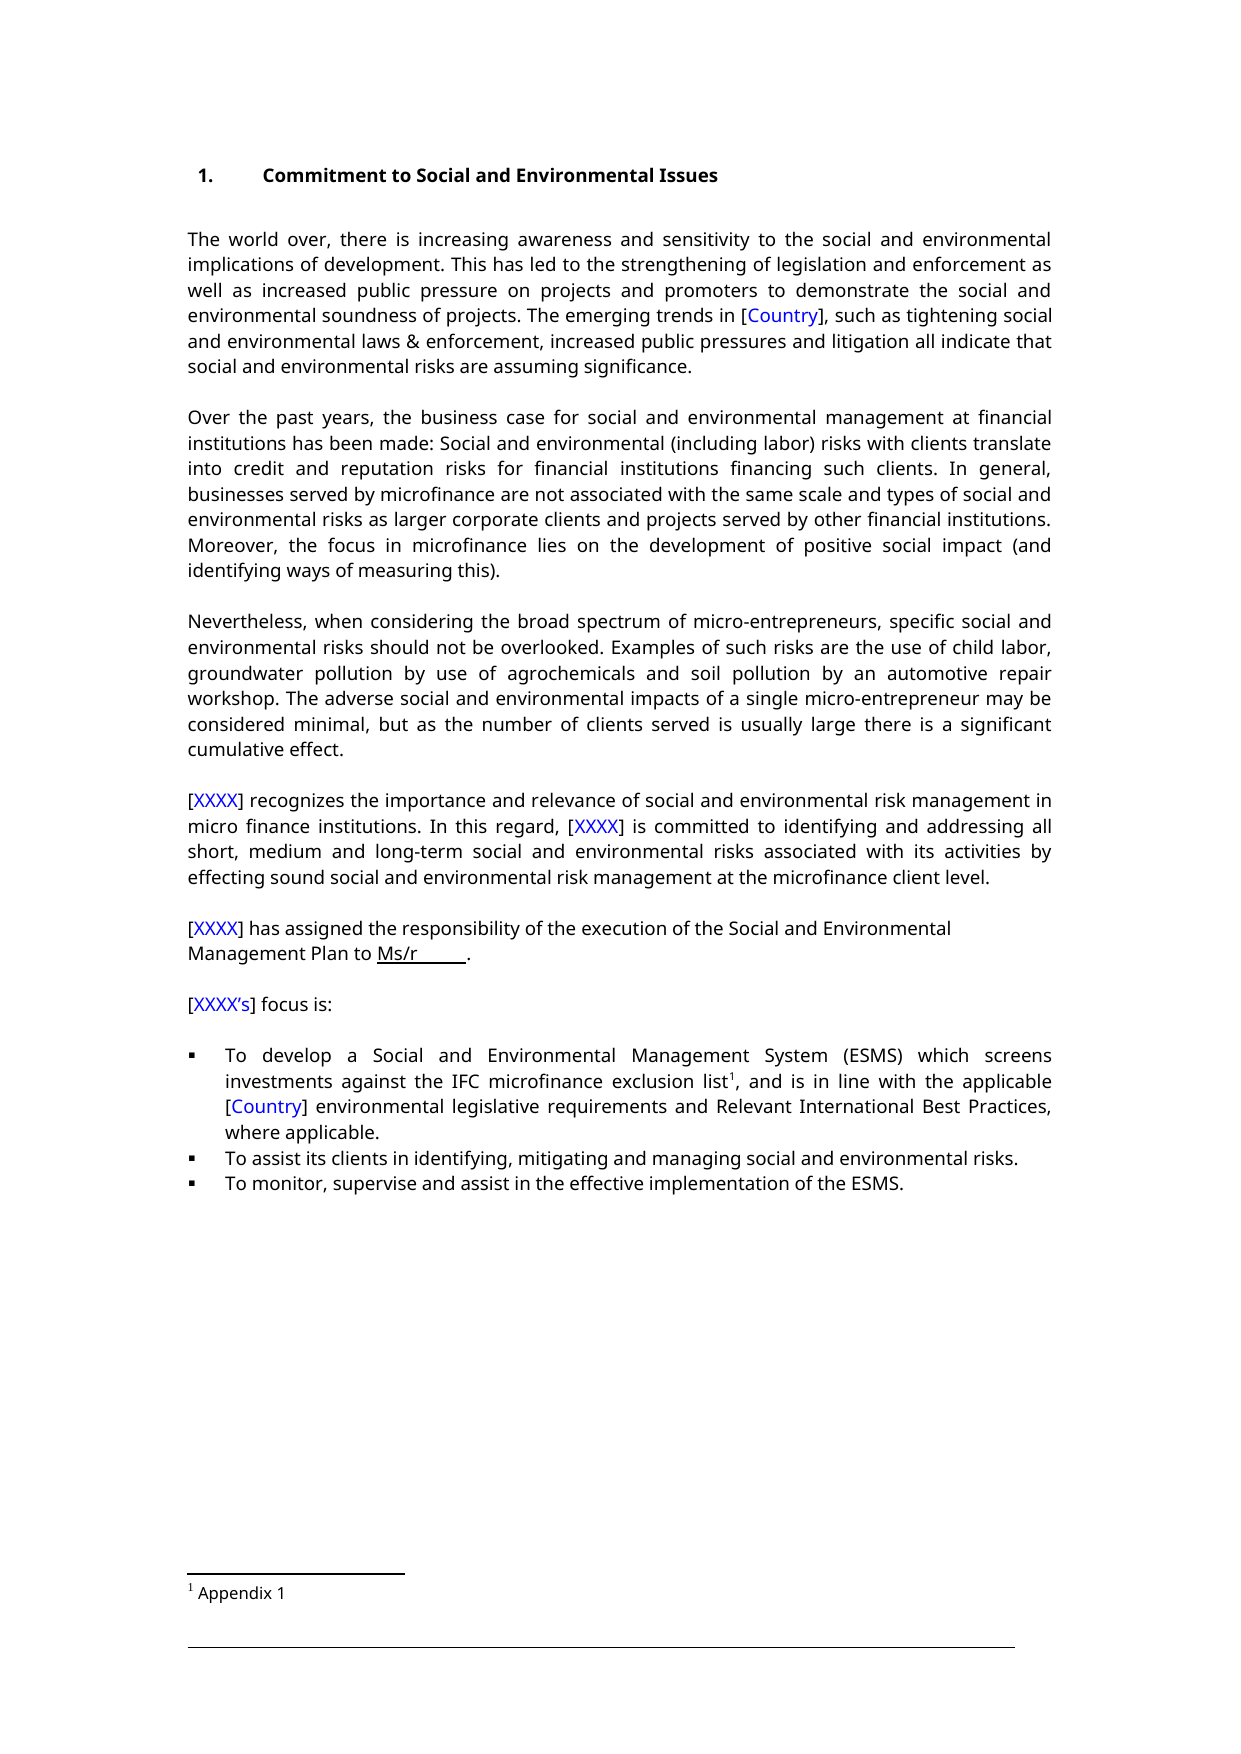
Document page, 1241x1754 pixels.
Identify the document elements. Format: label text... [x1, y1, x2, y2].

list To assist its clients in identifying, mitigating and managing social and environmental risks. [187, 1145, 1053, 1170]
text [XXXX’s] focus is: [187, 992, 1053, 1017]
text Nevertheless, when considering the broad spectrum of micro-entrepreneurs, specific social and environmental risks should not be overlooked. Examples of such risks are the use of child labor, groundwater pollution by use of agrochemicals and soil pollution by an automotive repair workshop. The adverse social and environmental impacts of a single micro-entrepreneur may be considered minimal, but as the number of clients served is usually large there is a significant cumulative effect. [187, 609, 1053, 762]
text The world over, there is increasing awareness and sensitivity to the social and environmental implications of development. This has led to the strengthening of legislation and enforcement as well as increased public pressure on projects and promoters to demonstrate the social and environmental soundness of projects. The emerging trends in [Country], such as tightening social and environmental laws & enforcement, increased public pressures and litigation all indicate that social and environmental risks are assuming significance. [187, 226, 1053, 379]
list To monitor, supervise and assist in the effective implementation of the ESMS. [187, 1170, 1053, 1196]
text [XXXX] recognizes the importance and relevance of social and environmental risk management in micro finance institutions. In this regard, [XXXX] is committed to identifying and addressing all short, medium and long-term social and environmental risks associated with its activities by effecting sound social and environmental risk management at the microfinance client level. [187, 787, 1053, 889]
subtitle 1. Commitment to Social and Environmental Issues [187, 162, 1053, 188]
list To develop a Social and Environmental Management System (ESMS) which screens investments against the IFC microfinance exclusion list, and is in line with the applicable [Country] environmental legislative requirements and Relevant International Best Practices, where applicable. [187, 1043, 1053, 1145]
text Over the past years, the business case for social and environmental management at financial institutions has been made: Social and environmental (including labor) risks with clients translate into credit and reputation risks for financial institutions financing such clients. In general, businesses served by microfinance are not associated with the same scale and types of social and environmental risks as larger corporate clients and projects served by other financial institutions. Moreover, the focus in microfinance lies on the development of positive social impact (and identifying ways of measuring this). [187, 405, 1053, 583]
text [XXXX] has assigned the responsibility of the execution of the Social and Environmental Management Plan to Ms/r . [187, 915, 1053, 966]
